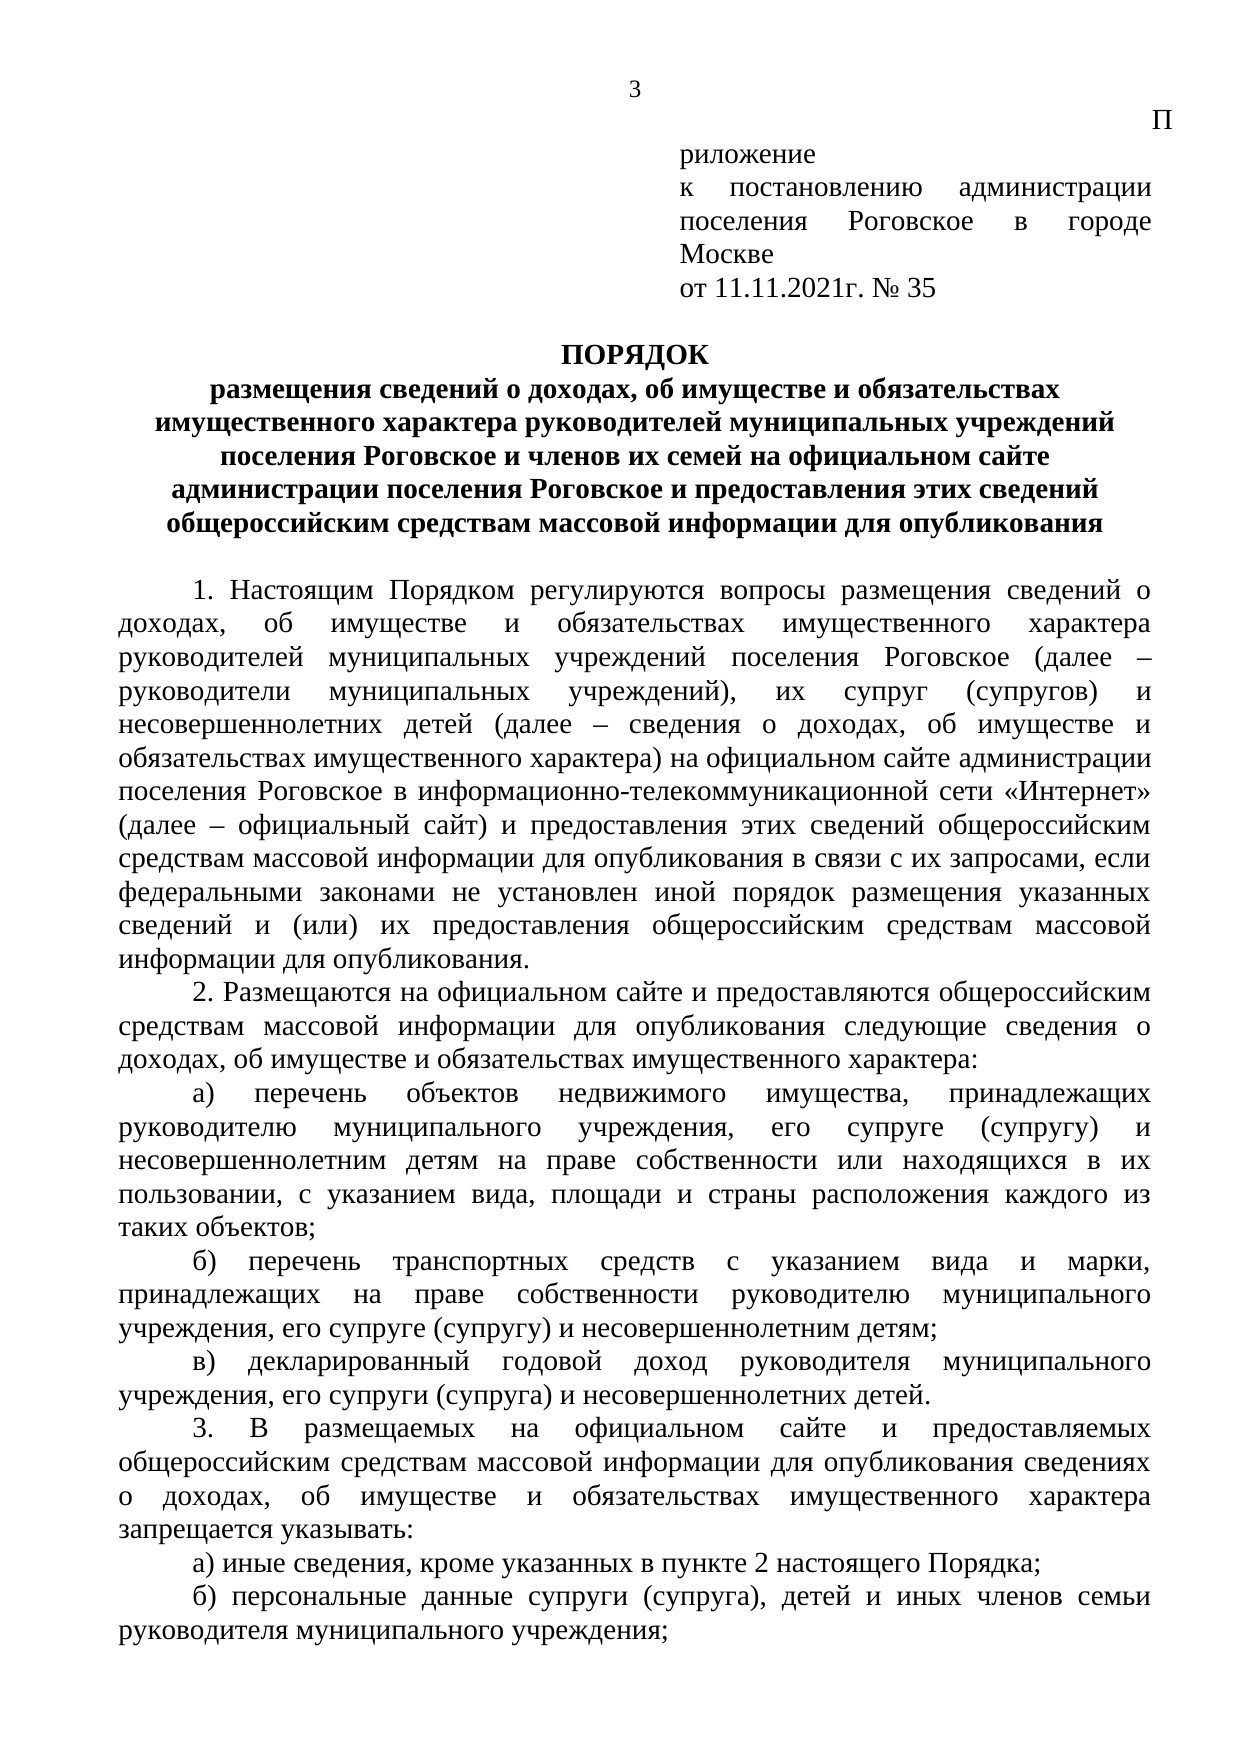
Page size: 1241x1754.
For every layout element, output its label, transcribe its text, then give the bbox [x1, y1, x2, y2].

text к постановлению администрации поселения Роговское в городе Москве [679, 169, 1152, 270]
text от 11.11.2021г. № 35 [679, 270, 1152, 304]
text 2. Размещаются на официальном сайте и предоставляются общероссийским средствам массовой информации для опубликования следующие сведения о доходах, об имуществе и обязательствах имущественного характера: [118, 974, 1152, 1075]
text б) персональные данные супруги (супруга), детей и иных членов семьи руководителя муниципального учреждения; [118, 1578, 1152, 1645]
text а) перечень объектов недвижимого имущества, принадлежащих руководителю муниципального учреждения, его супруге (супругу) и несовершеннолетним детям на праве собственности или находящихся в их пользовании, с указанием вида, площади и страны расположения каждого из таких объектов; [118, 1075, 1152, 1243]
text в) декларированный годовой доход руководителя муниципального учреждения, его супруги (супруга) и несовершеннолетних детей. [118, 1343, 1152, 1411]
text ПОРЯДОК [118, 337, 1152, 371]
text 3. В размещаемых на официальном сайте и предоставляемых общероссийским средствам массовой информации для опубликования сведениях о доходах, об имуществе и обязательствах имущественного характера запрещается указывать: [118, 1411, 1152, 1545]
text б) перечень транспортных средств с указанием вида и марки, принадлежащих на праве собственности руководителю муниципального учреждения, его супруге (супругу) и несовершеннолетним детям; [118, 1243, 1152, 1343]
text размещения сведений о доходах, об имуществе и обязательствах имущественного характера руководителей муниципальных учреждений поселения Роговское и членов их семей на официальном сайте администрации поселения Роговское и предоставления этих сведений общероссийским средствам массовой информации для опубликования [118, 371, 1152, 538]
text 1. Настоящим Порядком регулируются вопросы размещения сведений о доходах, об имуществе и обязательствах имущественного характера руководителей муниципальных учреждений поселения Роговское (далее – руководители муниципальных учреждений), их супруг (супругов) и несовершеннолетних детей (далее – сведения о доходах, об имуществе и обязательствах имущественного характера) на официальном сайте администрации поселения Роговское в информационно-телекоммуникационной сети «Интернет» (далее – официальный сайт) и предоставления этих сведений общероссийским средствам массовой информации для опубликования в связи с их запросами, если федеральными законами не установлен иной порядок размещения указанных сведений и (или) их предоставления общероссийским средствам массовой информации для опубликования. [118, 572, 1152, 974]
text а) иные сведения, кроме указанных в пункте 2 настоящего Порядка; [118, 1545, 1152, 1578]
text Приложение [679, 102, 1152, 169]
